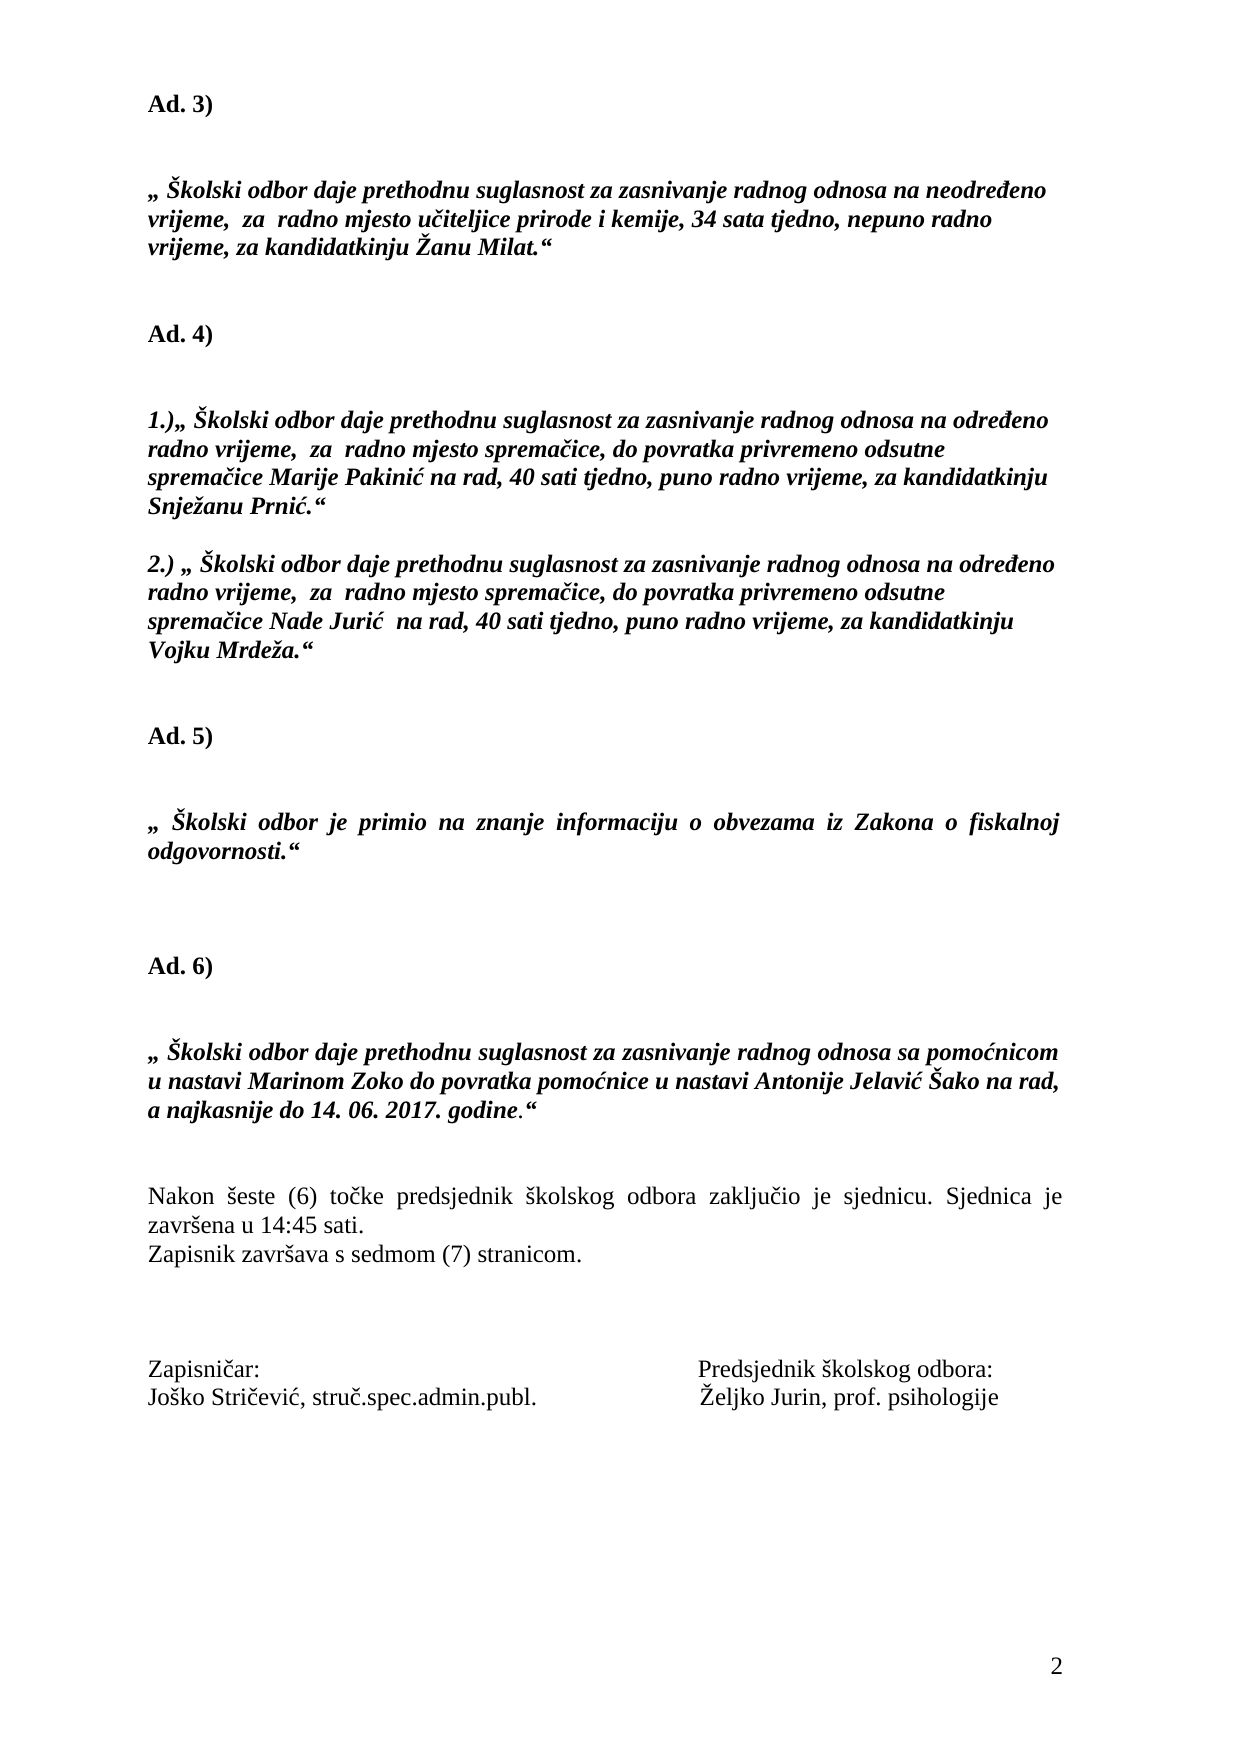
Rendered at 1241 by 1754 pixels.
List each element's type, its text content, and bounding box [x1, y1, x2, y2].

text Joško Stričević, struč.spec.admin.publ. Željko Jurin, prof. psihologije [148, 1382, 1063, 1411]
text Ad. 4) [148, 319, 1063, 347]
text „ Školski odbor daje prethodnu suglasnost za zasnivanje radnog odnosa sa pomoćnicom u nastavi Marinom Zoko do povratka pomoćnice u nastavi Antonije Jelavić Šako na rad, a najkasnije do 14. 06. 2017. godine.“ [148, 1037, 1063, 1124]
text Nakon šeste (6) točke predsjednik školskog odbora zaključio je sjednicu. Sjednica je završena u 14:45 sati. [148, 1181, 1063, 1239]
text Zapisničar: Predsjednik školskog odbora: [148, 1354, 1063, 1382]
text „ Školski odbor je primio na znanje informaciju o obvezama iz Zakona o fiskalnoj odgovornosti.“ [148, 807, 1063, 865]
text Ad. 5) [148, 721, 1063, 750]
text „ Školski odbor daje prethodnu suglasnost za zasnivanje radnog odnosa na neodređeno vrijeme, za radno mjesto učiteljice prirode i kemije, 34 sata tjedno, nepuno radno vrijeme, za kandidatkinju Žanu Milat.“ [148, 175, 1063, 261]
text Zapisnik završava s sedmom (7) stranicom. [148, 1239, 1063, 1267]
text 2.) „ Školski odbor daje prethodnu suglasnost za zasnivanje radnog odnosa na određeno radno vrijeme, za radno mjesto spremačice, do povratka privremeno odsutne spremačice Nade Jurić na rad, 40 sati tjedno, puno radno vrijeme, za kandidatkinju Vojku Mrdeža.“ [148, 549, 1063, 664]
text Ad. 3) [148, 89, 1063, 117]
text Ad. 6) [148, 951, 1063, 980]
text 1.)„ Školski odbor daje prethodnu suglasnost za zasnivanje radnog odnosa na određeno radno vrijeme, za radno mjesto spremačice, do povratka privremeno odsutne spremačice Marije Pakinić na rad, 40 sati tjedno, puno radno vrijeme, za kandidatkinju Snježanu Prnić.“ [148, 405, 1063, 520]
